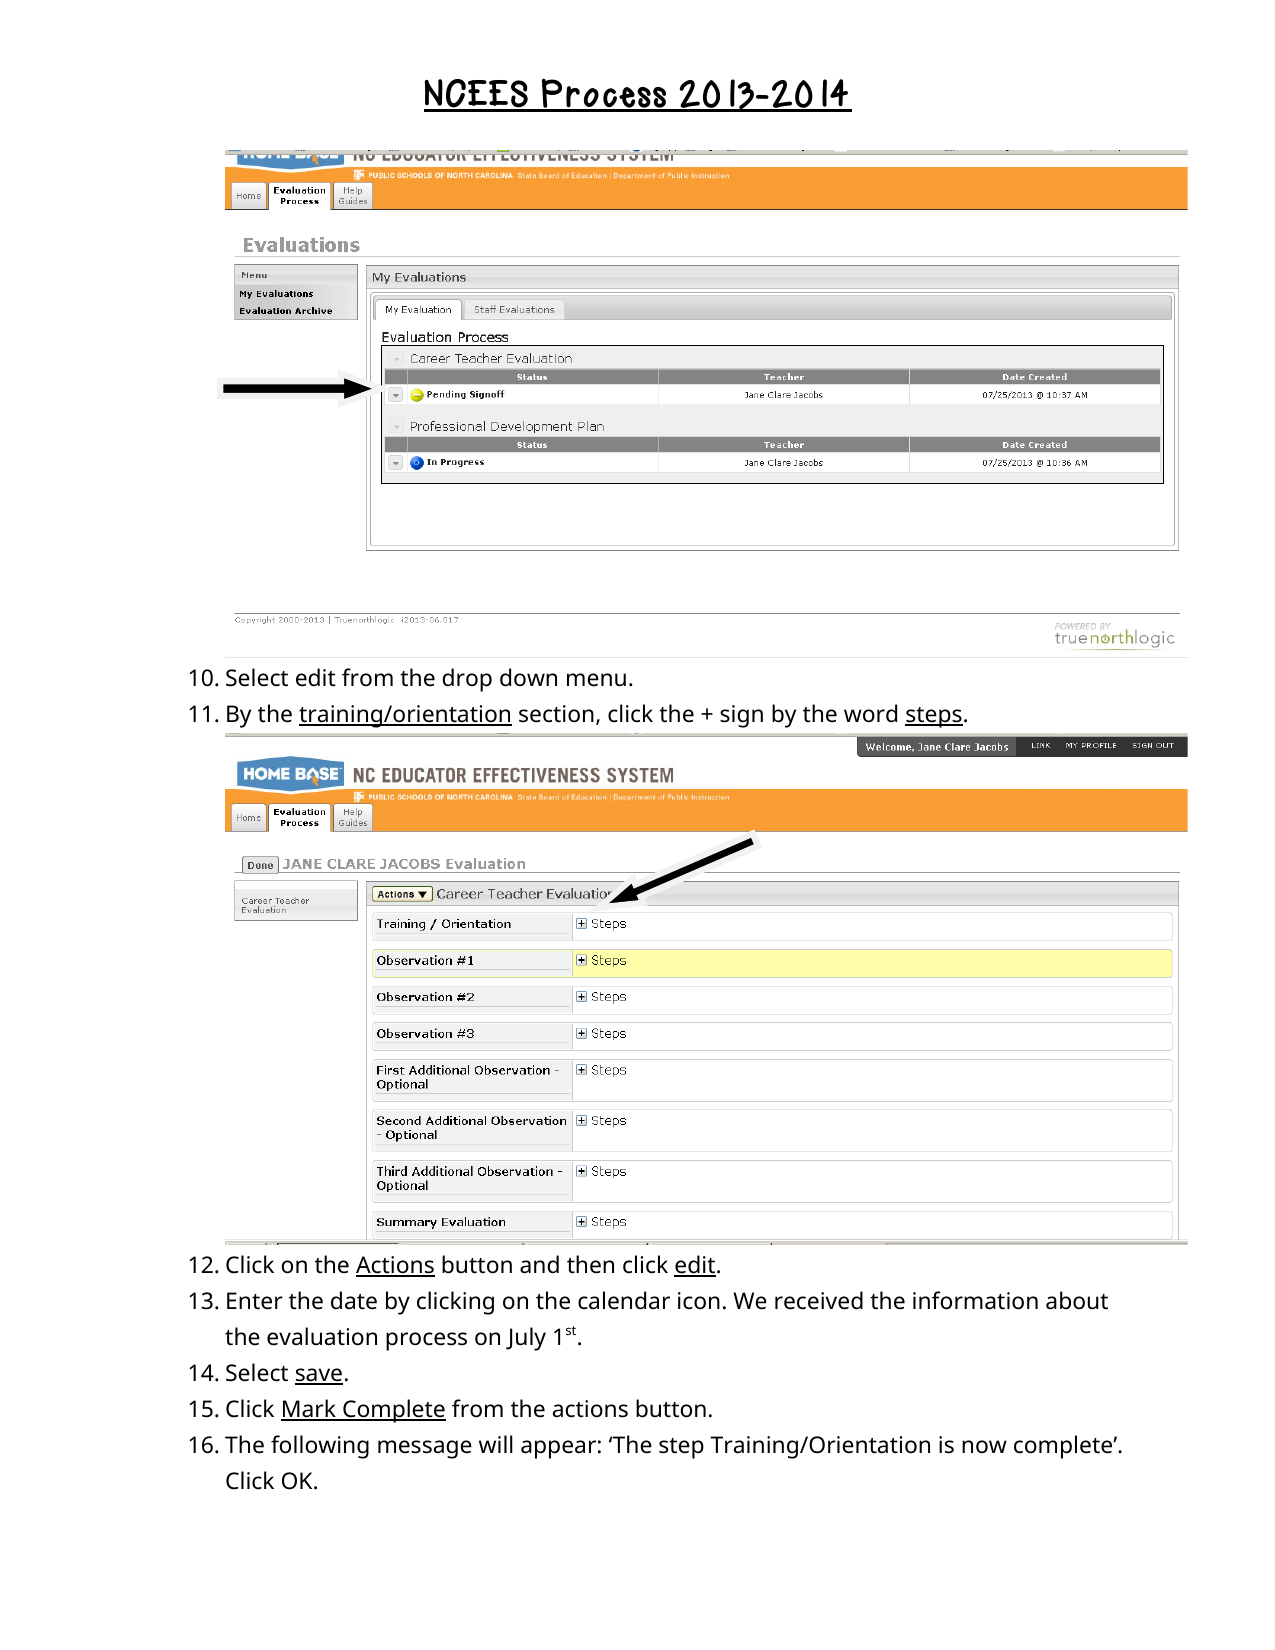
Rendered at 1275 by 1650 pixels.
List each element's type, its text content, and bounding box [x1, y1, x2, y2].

list Enter the date by clicking on the calendar icon. We received the information about the evaluation process on July 1st. [187, 1285, 1125, 1352]
picture [225, 733, 1188, 1245]
list By the training/orientation section, click the + sign by the word steps. [187, 698, 1125, 729]
list Click on the Actions button and then click edit. [187, 1249, 1125, 1280]
list Click Mark Complete from the actions button. [187, 1393, 1125, 1424]
picture [225, 150, 1188, 658]
list The following message will appear: ‘The step Training/Orientation is now complete’. Click OK. [187, 1429, 1125, 1496]
list Select save. [187, 1357, 1125, 1388]
list Select edit from the drop down menu. [187, 662, 1125, 693]
